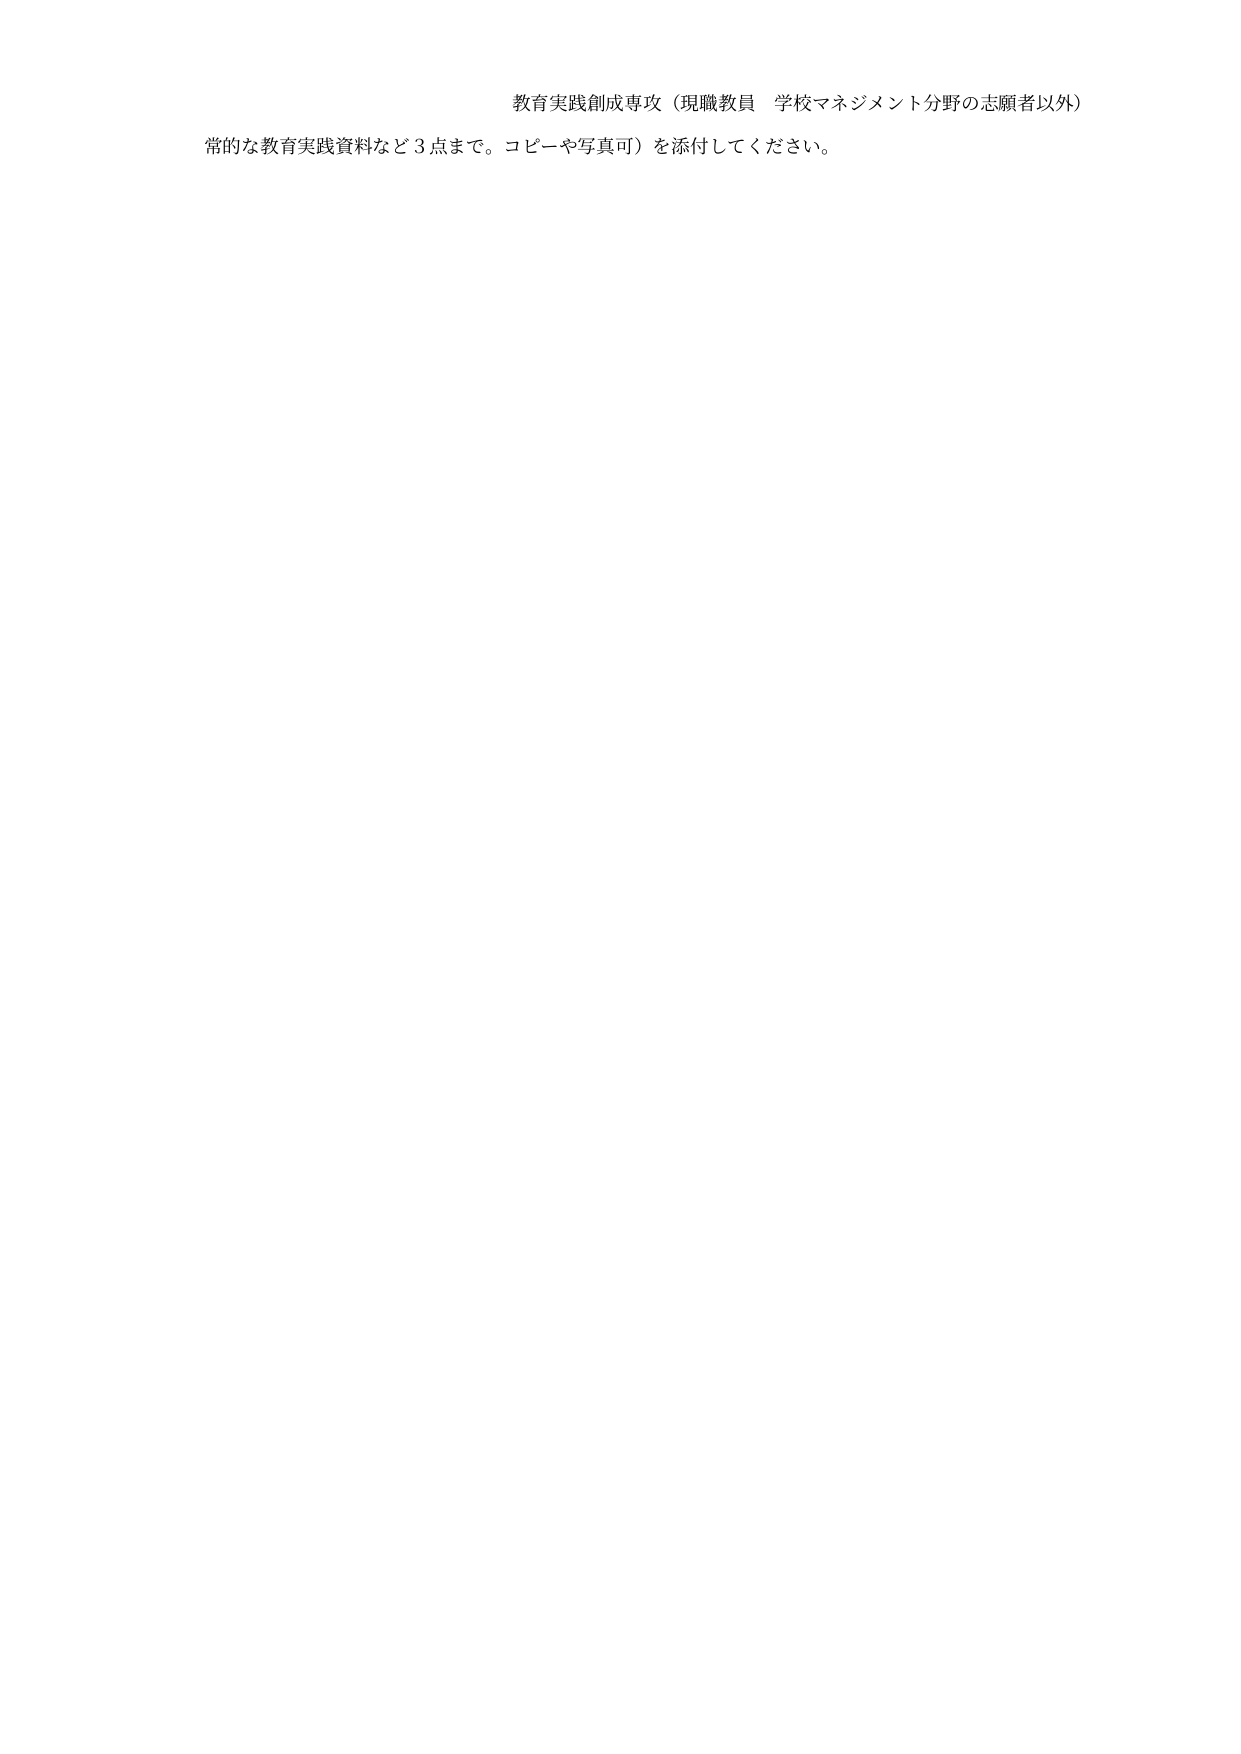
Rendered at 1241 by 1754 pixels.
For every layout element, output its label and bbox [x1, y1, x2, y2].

text [148, 127, 1092, 164]
